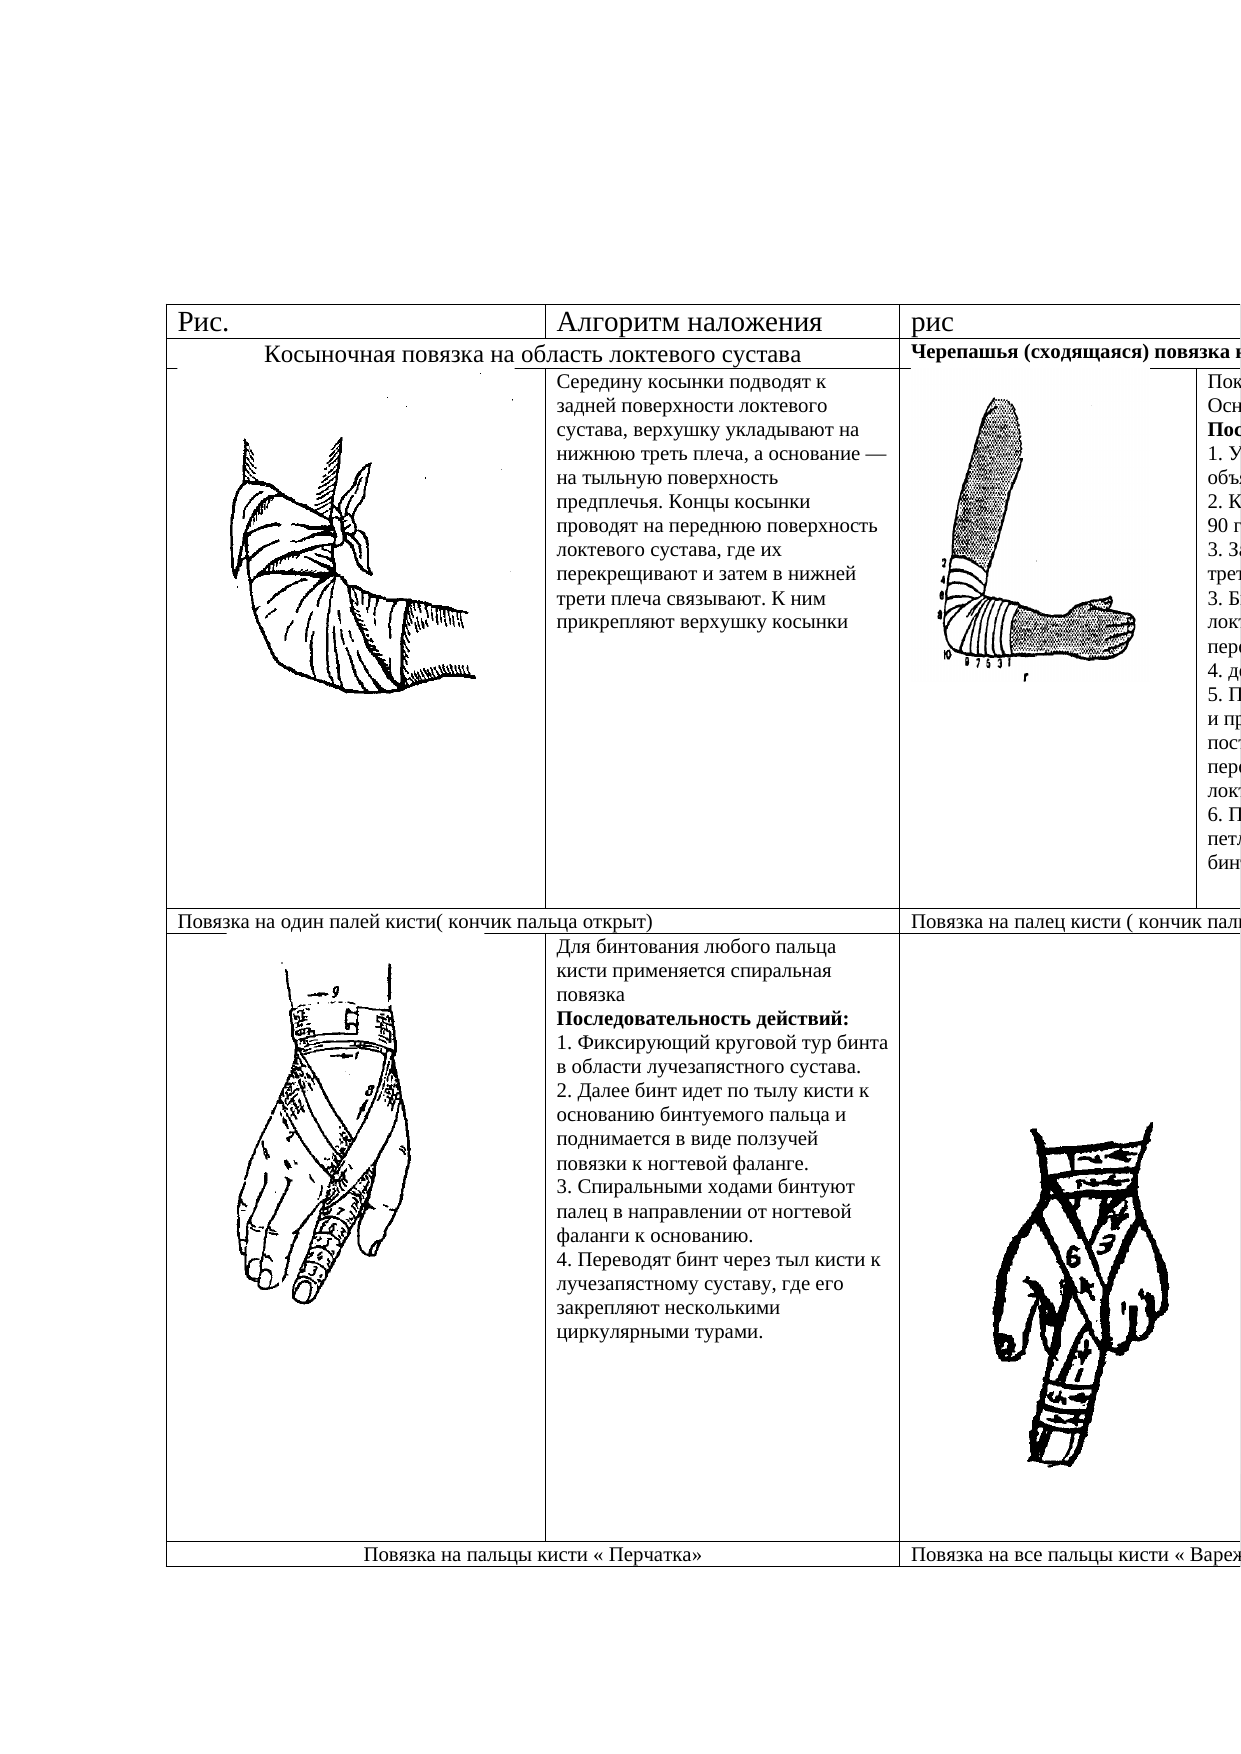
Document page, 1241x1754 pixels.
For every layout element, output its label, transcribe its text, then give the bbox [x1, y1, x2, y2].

picture [910, 368, 1150, 682]
picture [971, 1101, 1241, 1474]
table_cell Черепашья (сходящаяся) повязка на локтевой сустав [900, 339, 1240, 368]
picture [226, 933, 485, 1317]
table_header Рис. [167, 305, 545, 338]
table_cell Середину косынки подводят к задней поверхности локтевого сустава, верхушку укладывают на нижнюю треть плеча, а основание — на тыльную поверхность предплечья. Концы косынки проводят на переднюю поверхность локтевого сустава, где их перекрещивают и затем в нижней трети плеча связывают. К ним прикрепляют верхушку косынки [546, 369, 899, 908]
table_cell Для бинтования любого пальца кисти применяется спиральная повязка Последовательность действий: 1. Фиксирующий круговой тур бинта в области лучезапястного сустава. 2. Далее бинт идет по тылу кисти к основанию бинтуемого пальца и поднимается в виде ползучей повязки к ногтевой фаланге. 3. Спиральными ходами бинтуют палец в направлении от ногтевой фаланги к основанию. 4. Переводят бинт через тыл кисти к лучезапястному суставу, где его закрепляют несколькими циркулярными турами. [546, 934, 899, 1541]
table_cell [167, 934, 545, 1541]
table_cell [900, 369, 1196, 908]
table_cell Повязка на пальцы кисти « Перчатка» [167, 1542, 899, 1566]
table_header Алгоритм наложения [546, 305, 899, 338]
table_cell Повязка на все пальцы кисти « Варежка» [900, 1542, 1240, 1566]
picture [177, 368, 515, 744]
table_cell [900, 934, 1240, 1541]
table_cell Повязка на один палей кисти( кончик пальца открыт) [167, 909, 899, 933]
table_cell Повязка на палец кисти ( кончик пальца закрыт) [900, 909, 1240, 933]
table_cell [167, 369, 545, 908]
table_cell Косыночная повязка на область локтевого сустава [167, 339, 899, 368]
table_header рис [900, 305, 1240, 338]
